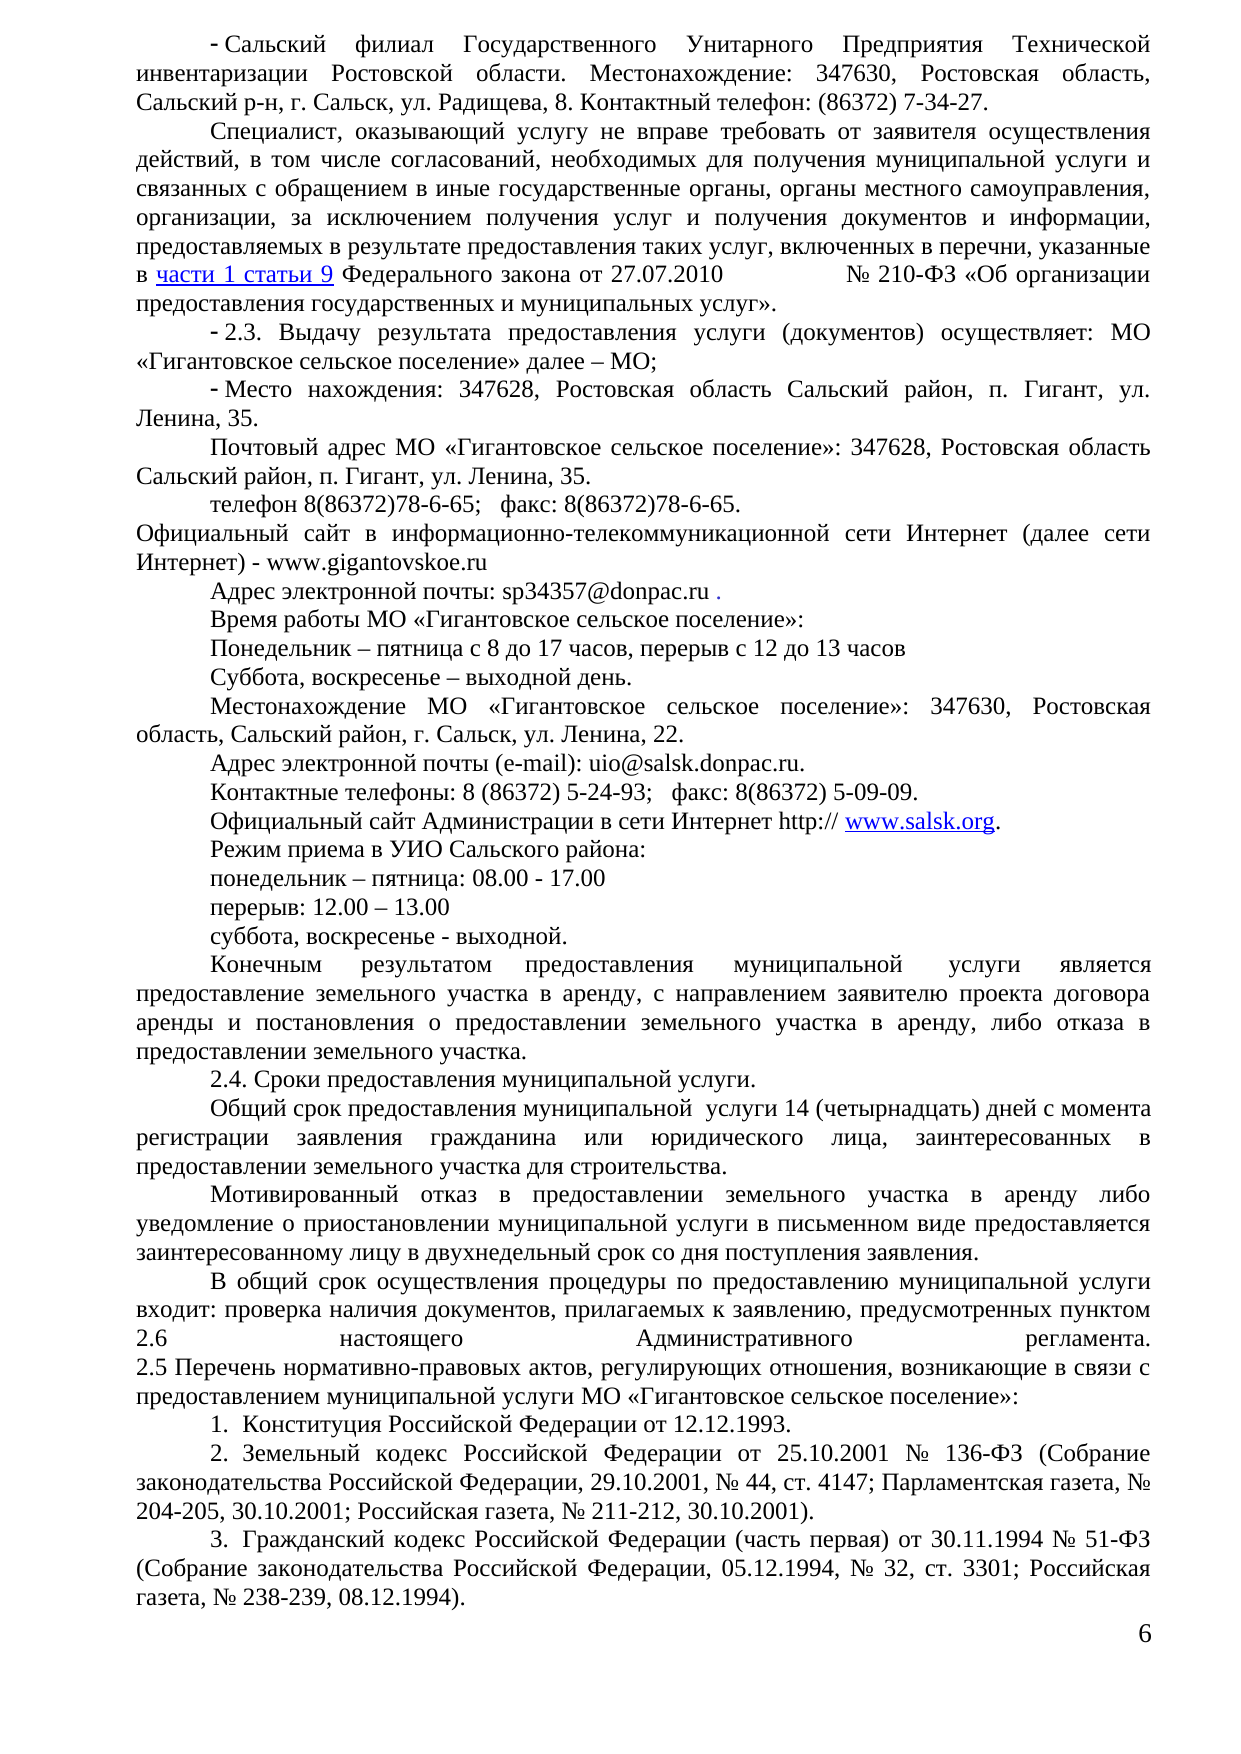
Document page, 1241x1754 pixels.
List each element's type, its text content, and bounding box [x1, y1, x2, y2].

list 2.3. Выдачу результата предоставления услуги (документов) осуществляет: МО «Гигантовское сельское поселение» далее – МО; [136, 317, 1152, 374]
text Понедельник – пятница с 8 до 17 часов, перерыв с 12 до 13 часов [136, 633, 1152, 662]
text В общий срок осуществления процедуры по предоставлению муниципальной услуги входит: проверка наличия документов, прилагаемых к заявлению, предусмотренных пунктом 2.6 настоящего Административного регламента. 2.5 Перечень нормативно-правовых актов, регулирующих отношения, возникающие в связи с предоставлением муниципальной услуги МО «Гигантовское сельское поселение»: [136, 1266, 1152, 1409]
text Адрес электронной почты (e-mail): uio@salsk.donpac.ru. [136, 748, 1152, 777]
text Режим приема в УИО Сальского района: [136, 834, 1152, 863]
text Адрес электронной почты: sp34357@donpac.ru . [136, 576, 1152, 604]
text перерыв: 12.00 – 13.00 [136, 892, 1152, 921]
text Время работы МО «Гигантовское сельское поселение»: [136, 604, 1152, 633]
text понедельник – пятница: 08.00 - 17.00 [136, 863, 1152, 892]
text Суббота, воскресенье – выходной день. [136, 662, 1152, 691]
list Сальский филиал Государственного Унитарного Предприятия Технической инвентаризации Ростовской области. Местонахождение: 347630, Ростовская область, Сальский р-н, г. Сальск, ул. Радищева, 8. Контактный телефон: (86372) 7-34-27. [136, 29, 1152, 116]
text Официальный сайт Администрации в сети Интернет http:// wwwHYPERLINK "http://www.salsk.org/".HYPERLINK "http://www.salsk.org/"salskHYPERLINK "http://www.salsk.org/".HYPERLINK "http://www.salsk.org/"org. [136, 806, 1152, 834]
list Конституция Российской Федерации от 12.12.1993. [136, 1409, 1152, 1438]
list Земельный кодекс Российской Федерации от 25.10.2001 № 136-ФЗ (Собрание законодательства Российской Федерации, 29.10.2001, № 44, ст. 4147; Парламентская газета, № 204-205, 30.10.2001; Российская газета, № 211-212, 30.10.2001). [136, 1438, 1152, 1524]
text Конечным результатом предоставления муниципальной услуги является предоставление земельного участка в аренду, с направлением заявителю проекта договора аренды и постановления о предоставлении земельного участка в аренду, либо отказа в предоставлении земельного участка. [136, 949, 1152, 1064]
text суббота, воскресенье - выходной. [136, 921, 1152, 949]
list Гражданский кодекс Российской Федерации (часть первая) от 30.11.1994 № 51-ФЗ (Собрание законодательства Российской Федерации, 05.12.1994, № 32, ст. 3301; Российская газета, № 238-239, 08.12.1994). [136, 1524, 1152, 1611]
text 2.4. Сроки предоставления муниципальной услуги. [136, 1064, 1152, 1093]
text Местонахождение МО «Гигантовское сельское поселение»: 347630, Ростовская область, Сальский район, г. Сальск, ул. Ленина, 22. [136, 691, 1152, 748]
text Специалист, оказывающий услугу не вправе требовать от заявителя осуществления действий, в том числе согласований, необходимых для получения муниципальной услуги и связанных с обращением в иные государственные органы, органы местного самоуправления, организации, за исключением получения услуг и получения документов и информации, предоставляемых в результате предоставления таких услуг, включенных в перечни, указанные в части 1 статьи 9 Федерального закона от 27.07.2010 № 210-ФЗ «Об организации предоставления государственных и муниципальных услуг». [136, 116, 1152, 317]
text телефон 8(86372)78-6-65; факс: 8(86372)78-6-65. [136, 489, 1152, 518]
text Контактные телефоны: 8 (86372) 5-24-93; факс: 8(86372) 5-09-09. [136, 777, 1152, 806]
text Официальный сайт в информационно-телекоммуникационной сети Интернет (далее сети Интернет) - www.gigantovskoe.ru [136, 518, 1152, 576]
text Мотивированный отказ в предоставлении земельного участка в аренду либо уведомление о приостановлении муниципальной услуги в письменном виде предоставляется заинтересованному лицу в двухнедельный срок со дня поступления заявления. [136, 1179, 1152, 1266]
text Общий срок предоставления муниципальной услуги 14 (четырнадцать) дней с момента регистрации заявления гражданина или юридического лица, заинтересованных в предоставлении земельного участка для строительства. [136, 1093, 1152, 1179]
list Место нахождения: 347628, Ростовская область Сальский район, п. Гигант, ул. Ленина, 35. [136, 374, 1152, 432]
text Почтовый адрес МО «Гигантовское сельское поселение»: 347628, Ростовская область Сальский район, п. Гигант, ул. Ленина, 35. [136, 432, 1152, 489]
